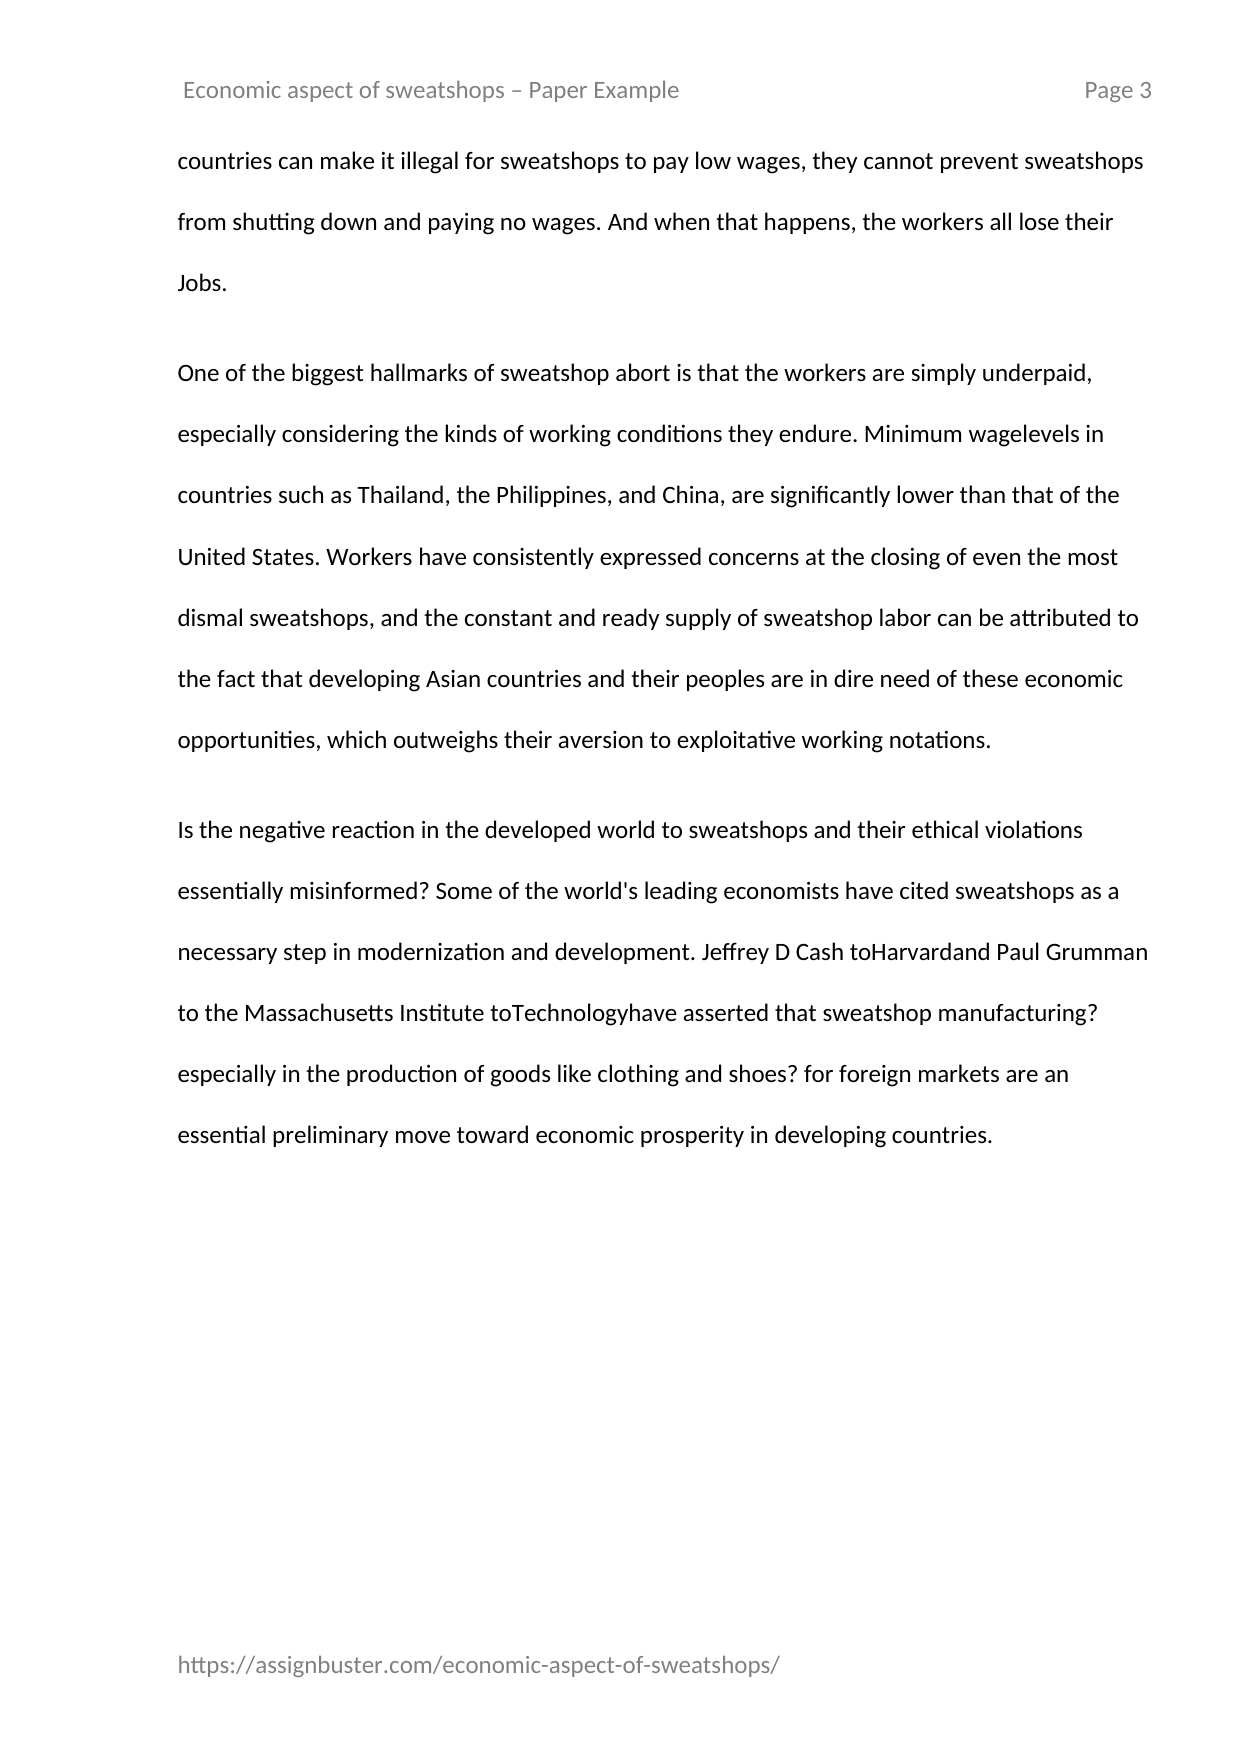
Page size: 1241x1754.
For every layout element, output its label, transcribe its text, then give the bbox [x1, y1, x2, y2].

text Is the negative reaction in the developed world to sweatshops and their ethical violations essentially misinformed? Some of the world's leading economists have cited sweatshops as a necessary step in modernization and development. Jeffrey D Cash toHarvardand Paul Grumman to the Massachusetts Institute toTechnologyhave asserted that sweatshop manufacturing? especially in the production of goods like clothing and shoes? for foreign markets are an essential preliminary move toward economic prosperity in developing countries. [177, 814, 1152, 1150]
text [177, 145, 1152, 298]
text One of the biggest hallmarks of sweatshop abort is that the workers are simply underpaid, especially considering the kinds of working conditions they endure. Minimum wagelevels in countries such as Thailand, the Philippines, and China, are significantly lower than that of the United States. Workers have consistently expressed concerns at the closing of even the most dismal sweatshops, and the constant and ready supply of sweatshop labor can be attributed to the fact that developing Asian countries and their peoples are in dire need of these economic opportunities, which outweighs their aversion to exploitative working notations. [177, 358, 1152, 754]
